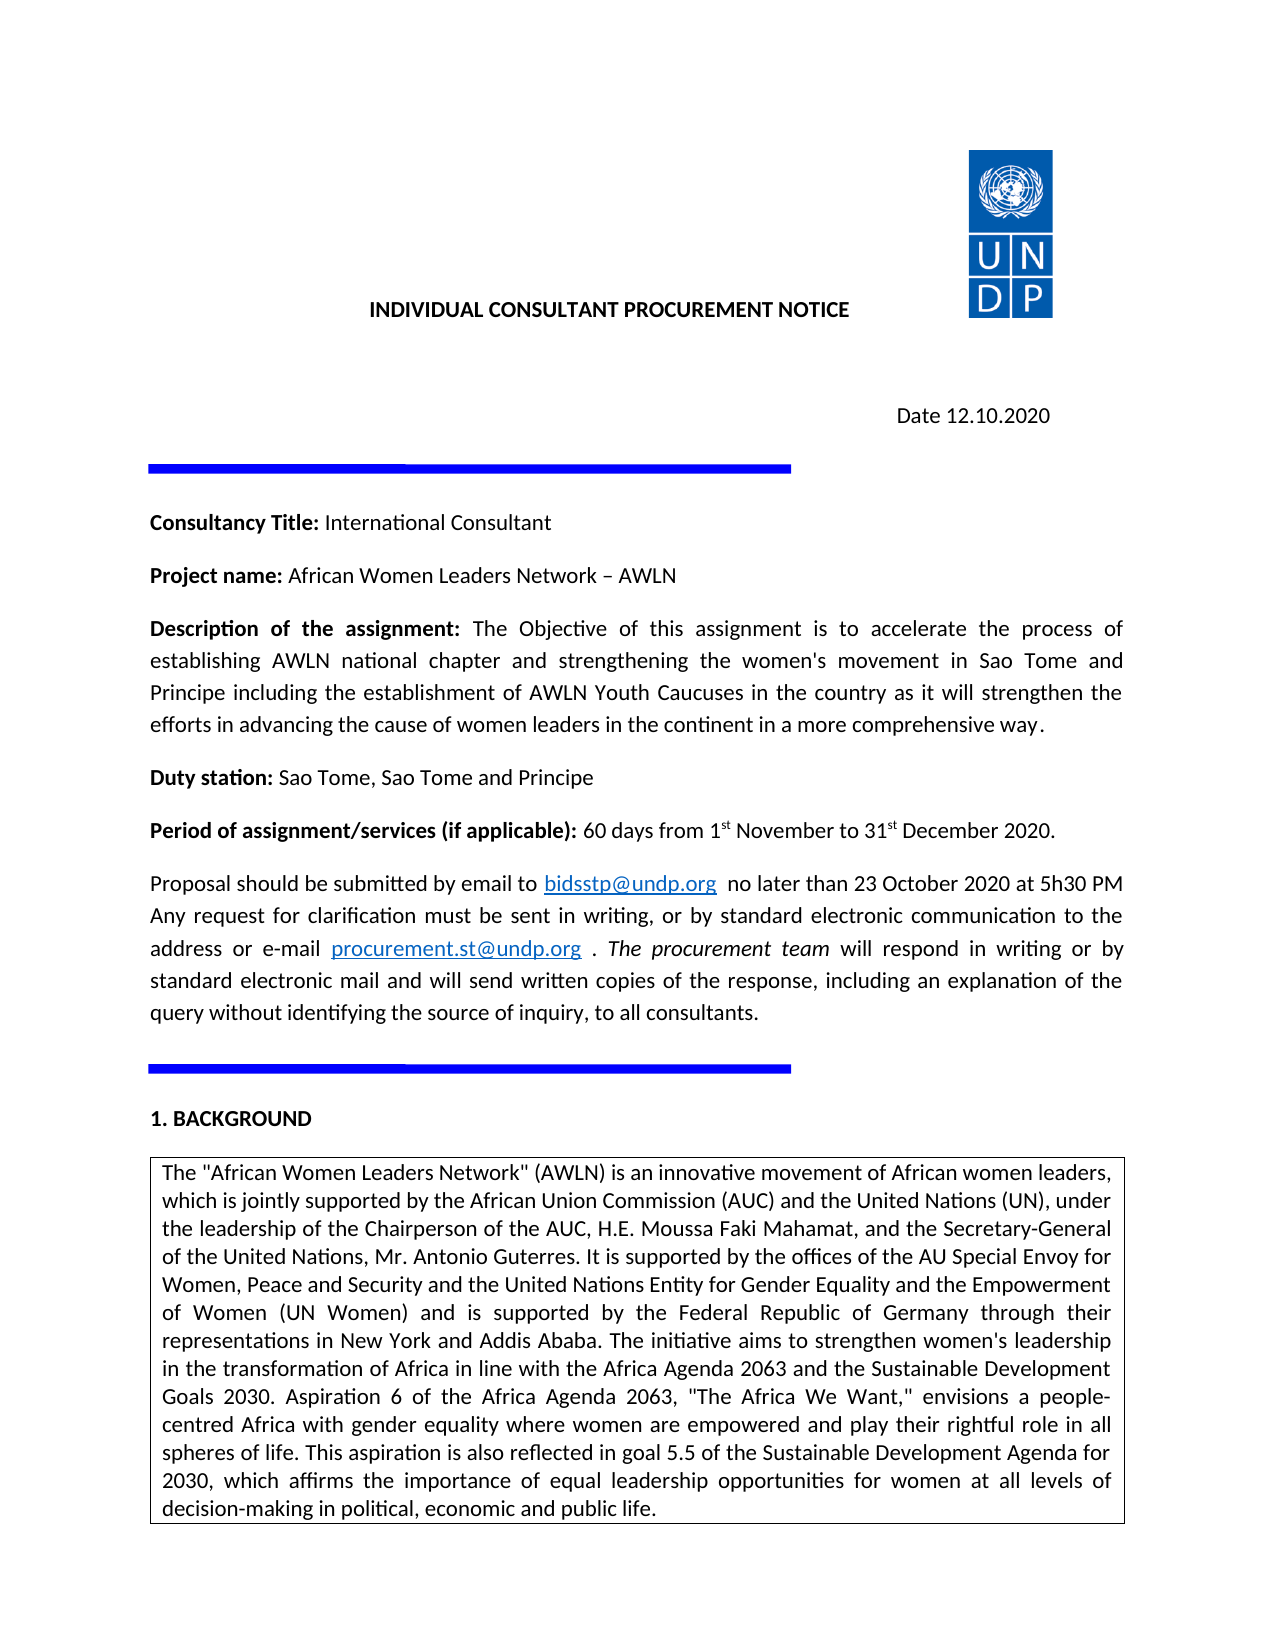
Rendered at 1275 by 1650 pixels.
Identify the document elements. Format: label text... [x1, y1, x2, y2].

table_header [151, 1158, 1124, 1522]
picture [968, 150, 1053, 318]
text Description of the assignment: The Objective of this assignment is to accelerate the process of establishing AWLN national chapter and strengthening the women's movement in Sao Tome and Principe including the establishment of AWLN Youth Caucuses in the country as it will strengthen the efforts in advancing the cause of women leaders in the continent in a more comprehensive way. [150, 614, 1125, 738]
text Period of assignment/services (if applicable): 60 days from 1st November to 31st December 2020. [150, 816, 1125, 844]
text Project name: African Women Leaders Network – AWLN [150, 561, 1125, 589]
text INDIVIDUAL CONSULTANT PROCUREMENT NOTICE [297, 150, 1125, 324]
text Date 12.10.2020 [150, 402, 1125, 430]
text Duty station: Sao Tome, Sao Tome and Principe [150, 763, 1125, 791]
text Proposal should be submitted by email to bidsstp@undp.org no later than 23 October 2020 at 5h30 PM Any request for clarification must be sent in writing, or by standard electronic communication to the address or e-mail procurement.st@undp.org . The procurement team will respond in writing or by standard electronic mail and will send written copies of the response, including an explanation of the query without identifying the source of inquiry, to all consultants. [150, 869, 1125, 1026]
text Consultancy Title: International Consultant [150, 508, 1125, 536]
text 1. BACKGROUND [150, 1104, 1125, 1132]
